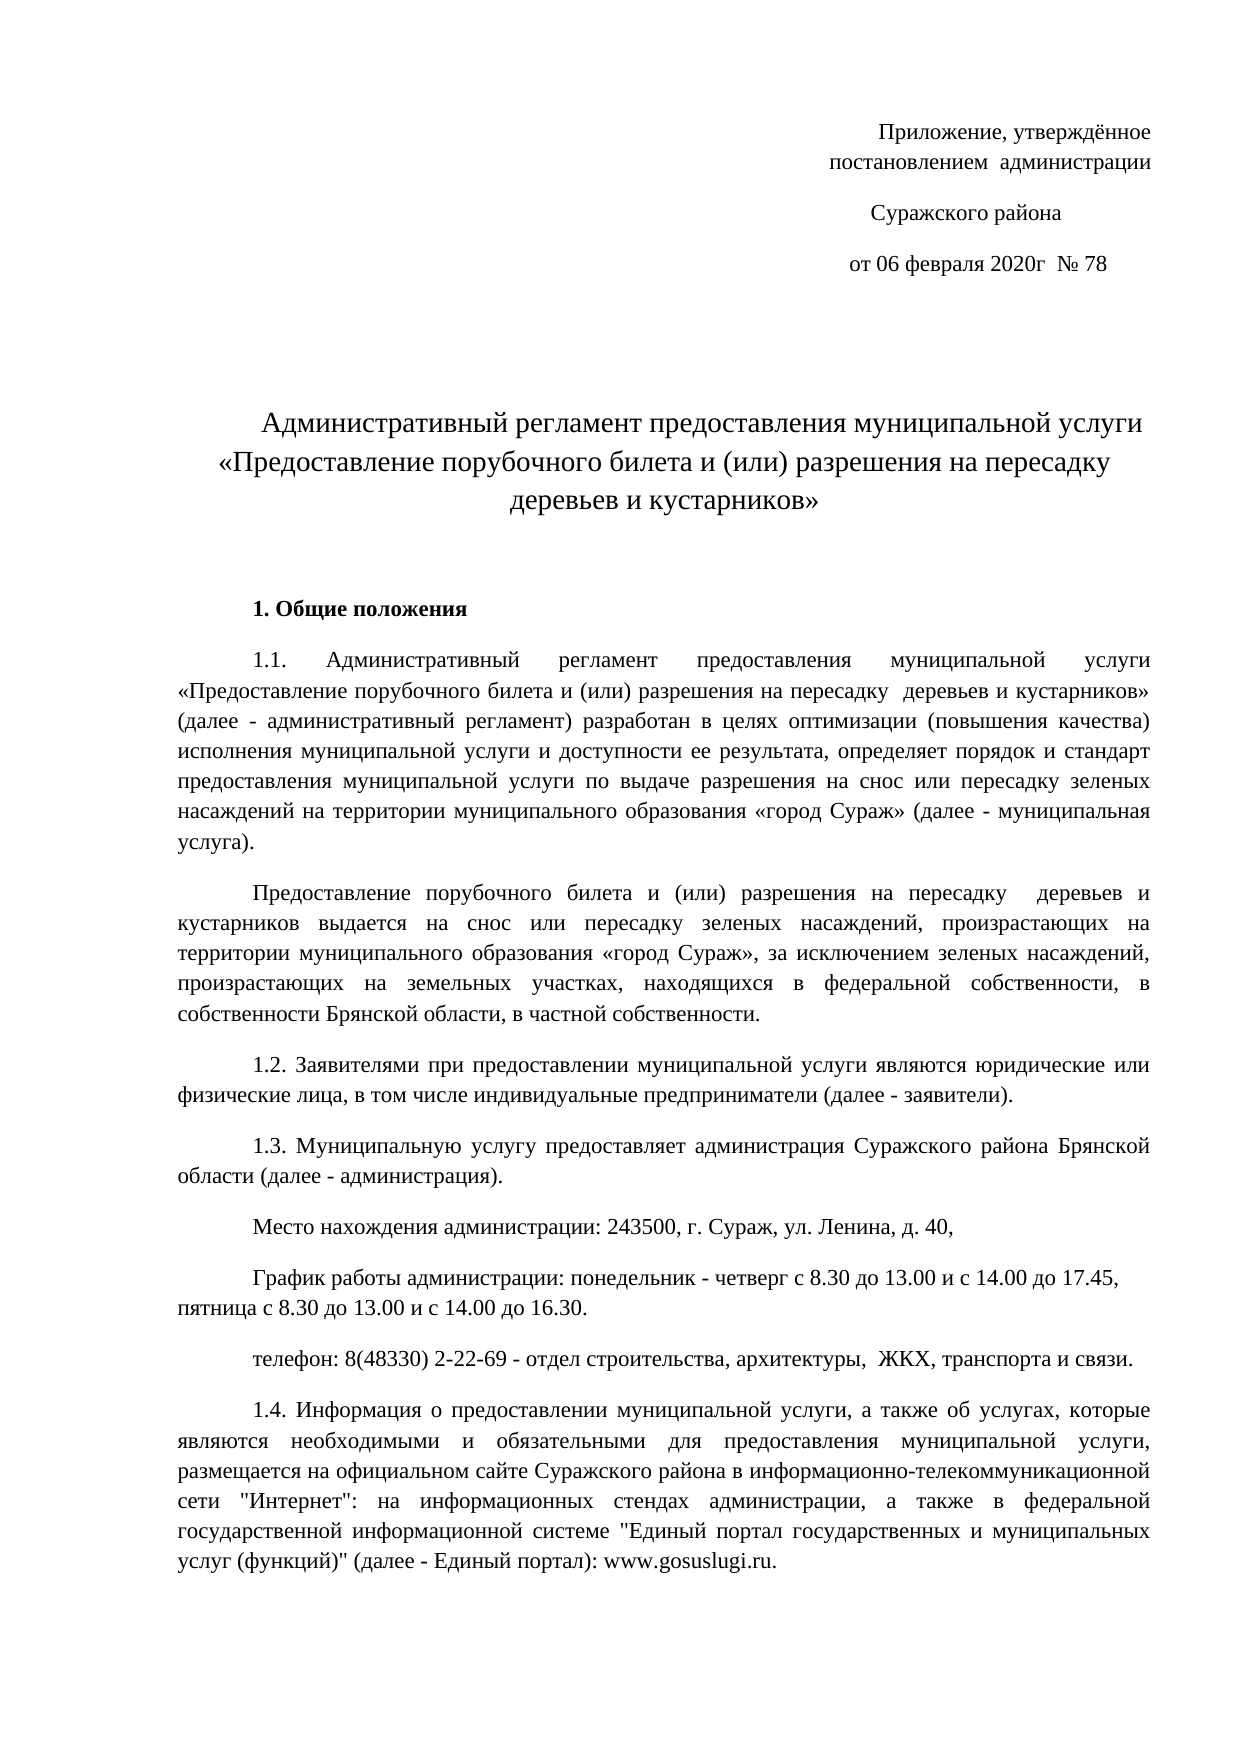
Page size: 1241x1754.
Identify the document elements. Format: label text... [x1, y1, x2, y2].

text 1. Общие положения [177, 596, 1152, 622]
text телефон: 8(48330) 2-22-69 - отдел строительства, архитектуры, ЖКХ, транспорта и связи. [177, 1346, 1152, 1372]
text 1.1. Административный регламент предоставления муниципальной услуги «Предоставление порубочного билета и (или) разрешения на пересадку деревьев и кустарников» (далее - административный регламент) разработан в целях оптимизации (повышения качества) исполнения муниципальной услуги и доступности ее результата, определяет порядок и стандарт предоставления муниципальной услуги по выдаче разрешения на снос или пересадку зеленых насаждений на территории муниципального образования «город Сураж» (далее - муниципальная услуга). [177, 647, 1152, 854]
text 1.4. Информация о предоставлении муниципальной услуги, а также об услугах, которые являются необходимыми и обязательными для предоставления муниципальной услуги, размещается на официальном сайте Суражского района в информационно-телекоммуникационной сети "Интернет": на информационных стендах администрации, а также в федеральной государственной информационной системе "Единый портал государственных и муниципальных услуг (функций)" (далее - Единый портал): www.gosuslugi.ru. [177, 1397, 1152, 1574]
text Административный регламент предоставления муниципальной услуги «Предоставление порубочного билета и (или) разрешения на пересадку деревьев и кустарников» [177, 405, 1152, 516]
text Место нахождения администрации: 243500, г. Сураж, ул. Ленина, д. 40, [177, 1213, 1152, 1239]
text 1.2. Заявителями при предоставлении муниципальной услуги являются юридические или физические лица, в том числе индивидуальные предприниматели (далее - заявители). [177, 1051, 1152, 1107]
text Предоставление порубочного билета и (или) разрешения на пересадку деревьев и кустарников выдается на снос или пересадку зеленых насаждений, произрастающих на территории муниципального образования «город Сураж», за исключением зеленых насаждений, произрастающих на земельных участках, находящихся в федеральной собственности, в собственности Брянской области, в частной собственности. [177, 879, 1152, 1026]
text Приложение, утверждённое постановлением администрации [398, 118, 1152, 175]
text График работы администрации: понедельник - четверг с 8.30 до 13.00 и с 14.00 до 17.45, пятница с 8.30 до 13.00 и с 14.00 до 16.30. [177, 1264, 1152, 1321]
text 1.3. Муниципальную услугу предоставляет администрация Суражского района Брянской области (далее - администрация). [177, 1132, 1152, 1188]
text от 06 февраля 2020г № 78 [177, 250, 1152, 277]
text Суражского района [398, 199, 1152, 226]
